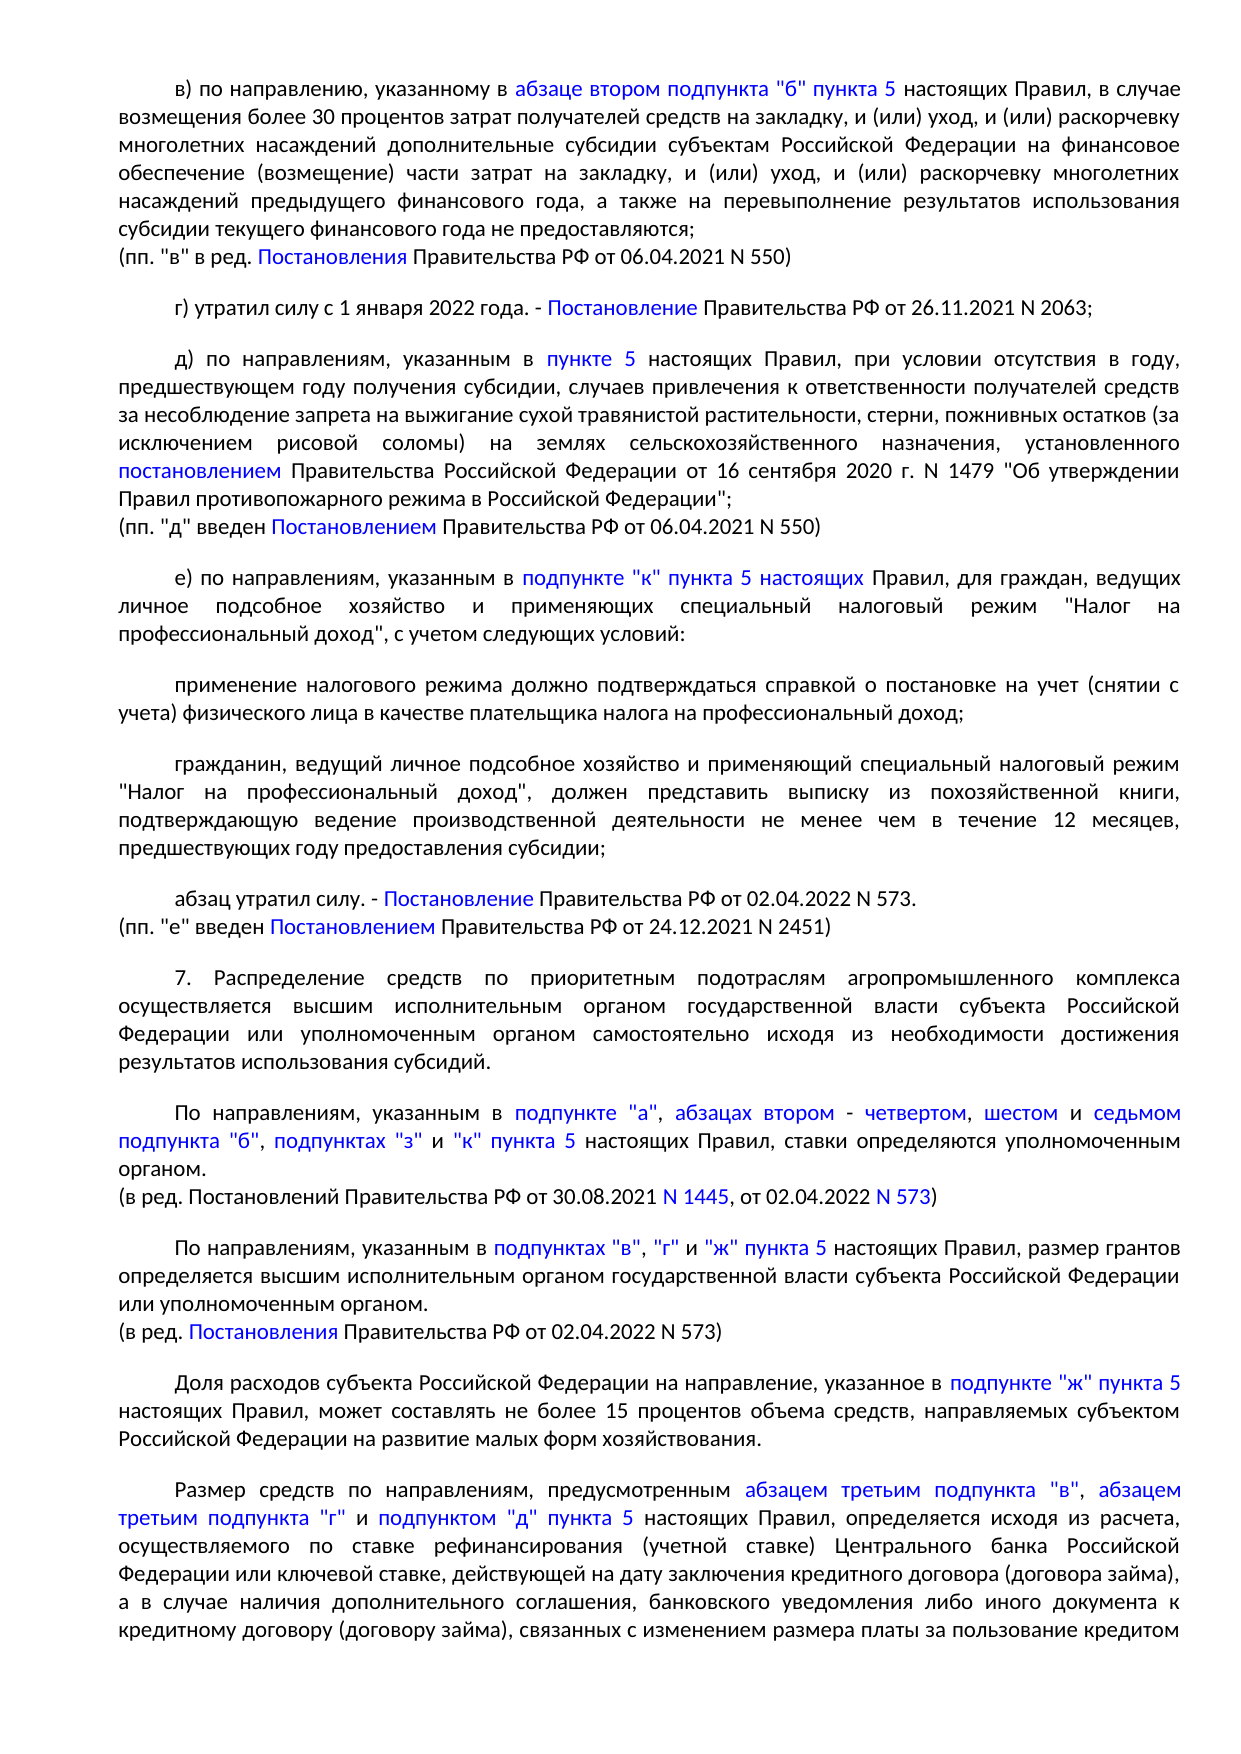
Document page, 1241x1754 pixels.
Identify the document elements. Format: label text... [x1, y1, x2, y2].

text г) утратил силу с 1 января 2022 года. - Постановление Правительства РФ от 26.11.2021 N 2063; [118, 293, 1181, 321]
text (пп. "в" в ред. Постановления Правительства РФ от 06.04.2021 N 550) [118, 242, 1181, 270]
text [118, 1475, 1181, 1643]
text 7. Распределение средств по приоритетным подотраслям агропромышленного комплекса осуществляется высшим исполнительным органом государственной власти субъекта Российской Федерации или уполномоченным органом самостоятельно исходя из необходимости достижения результатов использования субсидий. [118, 963, 1181, 1075]
text По направлениям, указанным в подпунктах "в", "г" и "ж" пункта 5 настоящих Правил, размер грантов определяется высшим исполнительным органом государственной власти субъекта Российской Федерации или уполномоченным органом. [118, 1233, 1181, 1317]
text абзац утратил силу. - Постановление Правительства РФ от 02.04.2022 N 573. [118, 884, 1181, 912]
text По направлениям, указанным в подпункте "а", абзацах втором - четвертом, шестом и седьмом подпункта "б", подпунктах "з" и "к" пункта 5 настоящих Правил, ставки определяются уполномоченным органом. [118, 1098, 1181, 1182]
text в) по направлению, указанному в абзаце втором подпункта "б" пункта 5 настоящих Правил, в случае возмещения более 30 процентов затрат получателей средств на закладку, и (или) уход, и (или) раскорчевку многолетних насаждений дополнительные субсидии субъектам Российской Федерации на финансовое обеспечение (возмещение) части затрат на закладку, и (или) уход, и (или) раскорчевку многолетних насаждений предыдущего финансового года, а также на перевыполнение результатов использования субсидии текущего финансового года не предоставляются; [118, 74, 1181, 242]
text е) по направлениям, указанным в подпункте "к" пункта 5 настоящих Правил, для граждан, ведущих личное подсобное хозяйство и применяющих специальный налоговый режим "Налог на профессиональный доход", с учетом следующих условий: [118, 563, 1181, 647]
text (в ред. Постановлений Правительства РФ от 30.08.2021 N 1445, от 02.04.2022 N 573) [118, 1182, 1181, 1210]
text д) по направлениям, указанным в пункте 5 настоящих Правил, при условии отсутствия в году, предшествующем году получения субсидии, случаев привлечения к ответственности получателей средств за несоблюдение запрета на выжигание сухой травянистой растительности, стерни, пожнивных остатков (за исключением рисовой соломы) на землях сельскохозяйственного назначения, установленного постановлением Правительства Российской Федерации от 16 сентября 2020 г. N 1479 "Об утверждении Правил противопожарного режима в Российской Федерации"; [118, 344, 1181, 512]
text (пп. "е" введен Постановлением Правительства РФ от 24.12.2021 N 2451) [118, 912, 1181, 940]
text применение налогового режима должно подтверждаться справкой о постановке на учет (снятии с учета) физического лица в качестве плательщика налога на профессиональный доход; [118, 670, 1181, 726]
text гражданин, ведущий личное подсобное хозяйство и применяющий специальный налоговый режим "Налог на профессиональный доход", должен представить выписку из похозяйственной книги, подтверждающую ведение производственной деятельности не менее чем в течение 12 месяцев, предшествующих году предоставления субсидии; [118, 749, 1181, 861]
text (в ред. Постановления Правительства РФ от 02.04.2022 N 573) [118, 1317, 1181, 1345]
text Доля расходов субъекта Российской Федерации на направление, указанное в подпункте "ж" пункта 5 настоящих Правил, может составлять не более 15 процентов объема средств, направляемых субъектом Российской Федерации на развитие малых форм хозяйствования. [118, 1368, 1181, 1452]
text (пп. "д" введен Постановлением Правительства РФ от 06.04.2021 N 550) [118, 512, 1181, 540]
